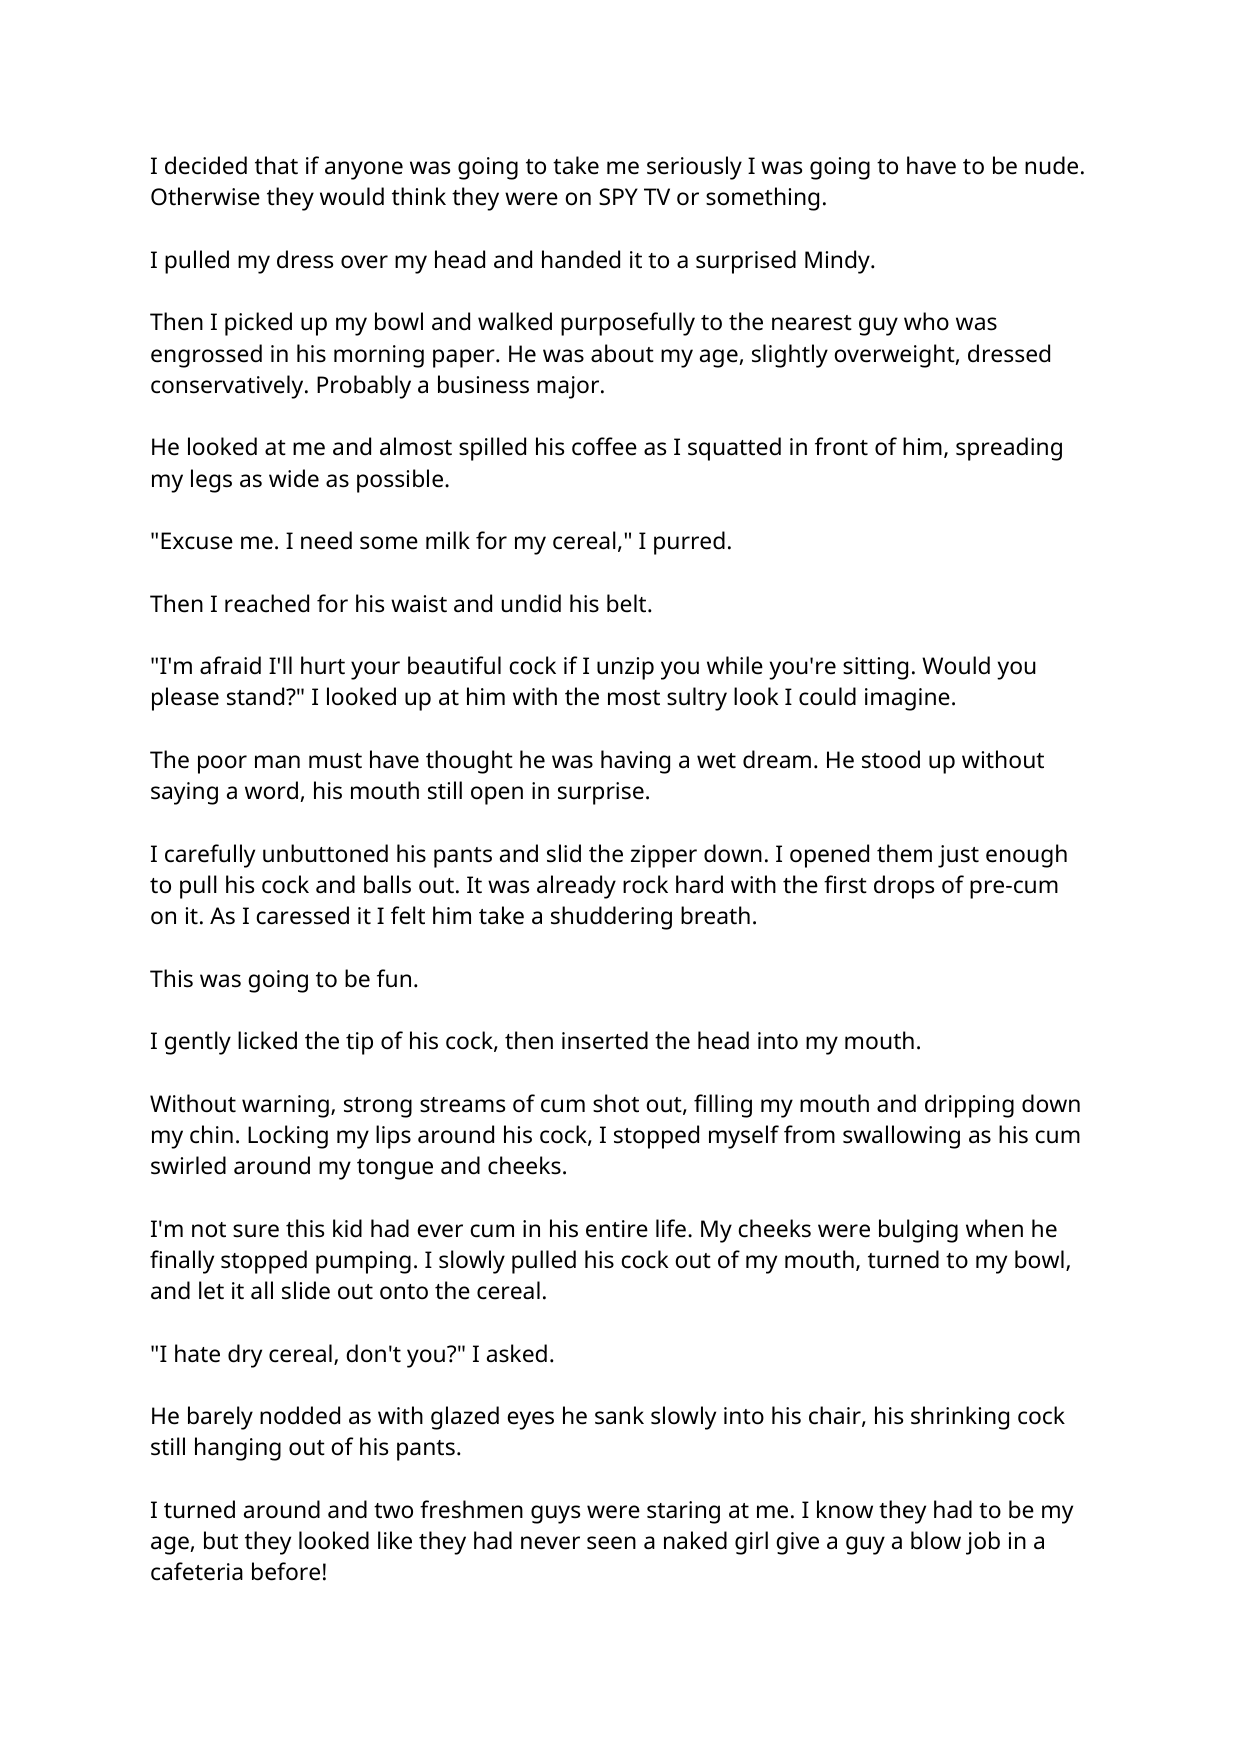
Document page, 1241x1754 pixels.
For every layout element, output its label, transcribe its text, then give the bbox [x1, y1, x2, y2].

text Without warning, strong streams of cum shot out, filling my mouth and dripping down my chin. Locking my lips around his cock, I stopped myself from swallowing as his cum swirled around my tongue and cheeks. [150, 1087, 1090, 1181]
text This was going to be fun. [150, 962, 1090, 994]
text I turned around and two freshmen guys were staring at me. I know they had to be my age, but they looked like they had never seen a naked girl give a guy a blow job in a cafeteria before! [150, 1494, 1090, 1587]
text I gently licked the tip of his cock, then inserted the head into my mouth. [150, 1025, 1090, 1056]
text He barely nodded as with glazed eyes he sank slowly into his chair, his shrinking cock still hanging out of his pants. [150, 1400, 1090, 1462]
text Then I reached for his waist and undid his belt. [150, 587, 1090, 619]
text Then I picked up my bowl and walked purposefully to the nearest guy who was engrossed in his morning paper. He was about my age, slightly overweight, dressed conservatively. Probably a business major. [150, 306, 1090, 400]
text I decided that if anyone was going to take me seriously I was going to have to be nude. Otherwise they would think they were on SPY TV or something. [150, 150, 1090, 212]
text I pulled my dress over my head and handed it to a surprised Mindy. [150, 244, 1090, 275]
text I carefully unbuttoned his pants and slid the zipper down. I opened them just enough to pull his cock and balls out. It was already rock hard with the first drops of pre-cum on it. As I caressed it I felt him take a shuddering breath. [150, 837, 1090, 931]
text I'm not sure this kid had ever cum in his entire life. My cheeks were bulging when he finally stopped pumping. I slowly pulled his cock out of my mouth, turned to my bowl, and let it all slide out onto the cereal. [150, 1212, 1090, 1306]
text He looked at me and almost spilled his coffee as I squatted in front of him, spreading my legs as wide as possible. [150, 431, 1090, 494]
text "Excuse me. I need some milk for my cereal," I purred. [150, 525, 1090, 556]
text "I hate dry cereal, don't you?" I asked. [150, 1337, 1090, 1369]
text "I'm afraid I'll hurt your beautiful cock if I unzip you while you're sitting. Would you please stand?" I looked up at him with the most sultry look I could imagine. [150, 650, 1090, 712]
text The poor man must have thought he was having a wet dream. He stood up without saying a word, his mouth still open in surprise. [150, 744, 1090, 806]
